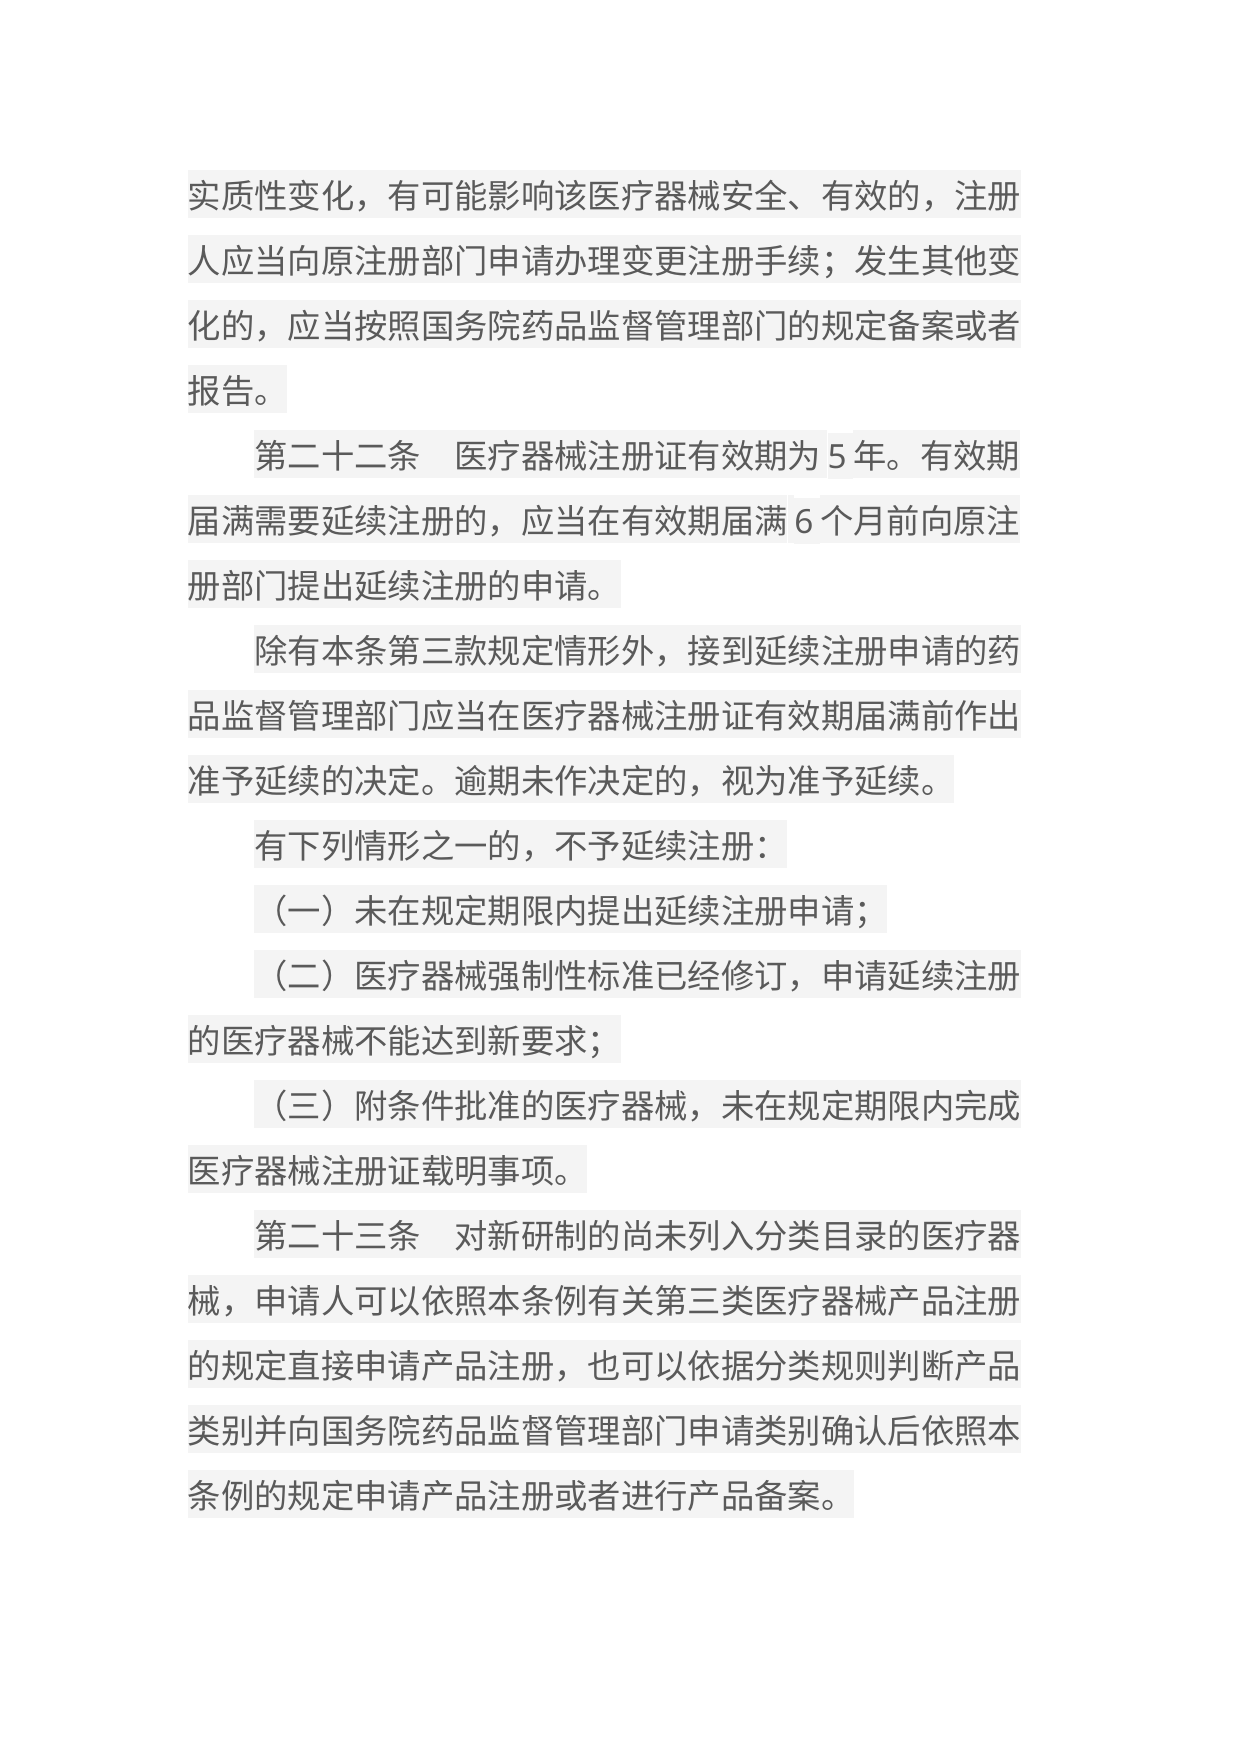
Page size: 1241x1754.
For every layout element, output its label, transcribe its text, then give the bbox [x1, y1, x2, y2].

text （三）附条件批准的医疗器械，未在规定期限内完成医疗器械注册证载明事项。 [187, 1072, 1053, 1202]
text 有下列情形之一的，不予延续注册： [187, 812, 1053, 877]
text 第二十三条 对新研制的尚未列入分类目录的医疗器械，申请人可以依照本条例有关第三类医疗器械产品注册的规定直接申请产品注册，也可以依据分类规则判断产品类别并向国务院药品监督管理部门申请类别确认后依照本条例的规定申请产品注册或者进行产品备案。 [187, 1202, 1053, 1527]
text （一）未在规定期限内提出延续注册申请； [187, 877, 1053, 942]
text 第二十二条 医疗器械注册证有效期为5年。有效期届满需要延续注册的，应当在有效期届满6个月前向原注册部门提出延续注册的申请。 [187, 422, 1053, 617]
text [187, 162, 1053, 422]
text （二）医疗器械强制性标准已经修订，申请延续注册的医疗器械不能达到新要求； [187, 942, 1053, 1072]
text 除有本条第三款规定情形外，接到延续注册申请的药品监督管理部门应当在医疗器械注册证有效期届满前作出准予延续的决定。逾期未作决定的，视为准予延续。 [187, 617, 1053, 812]
